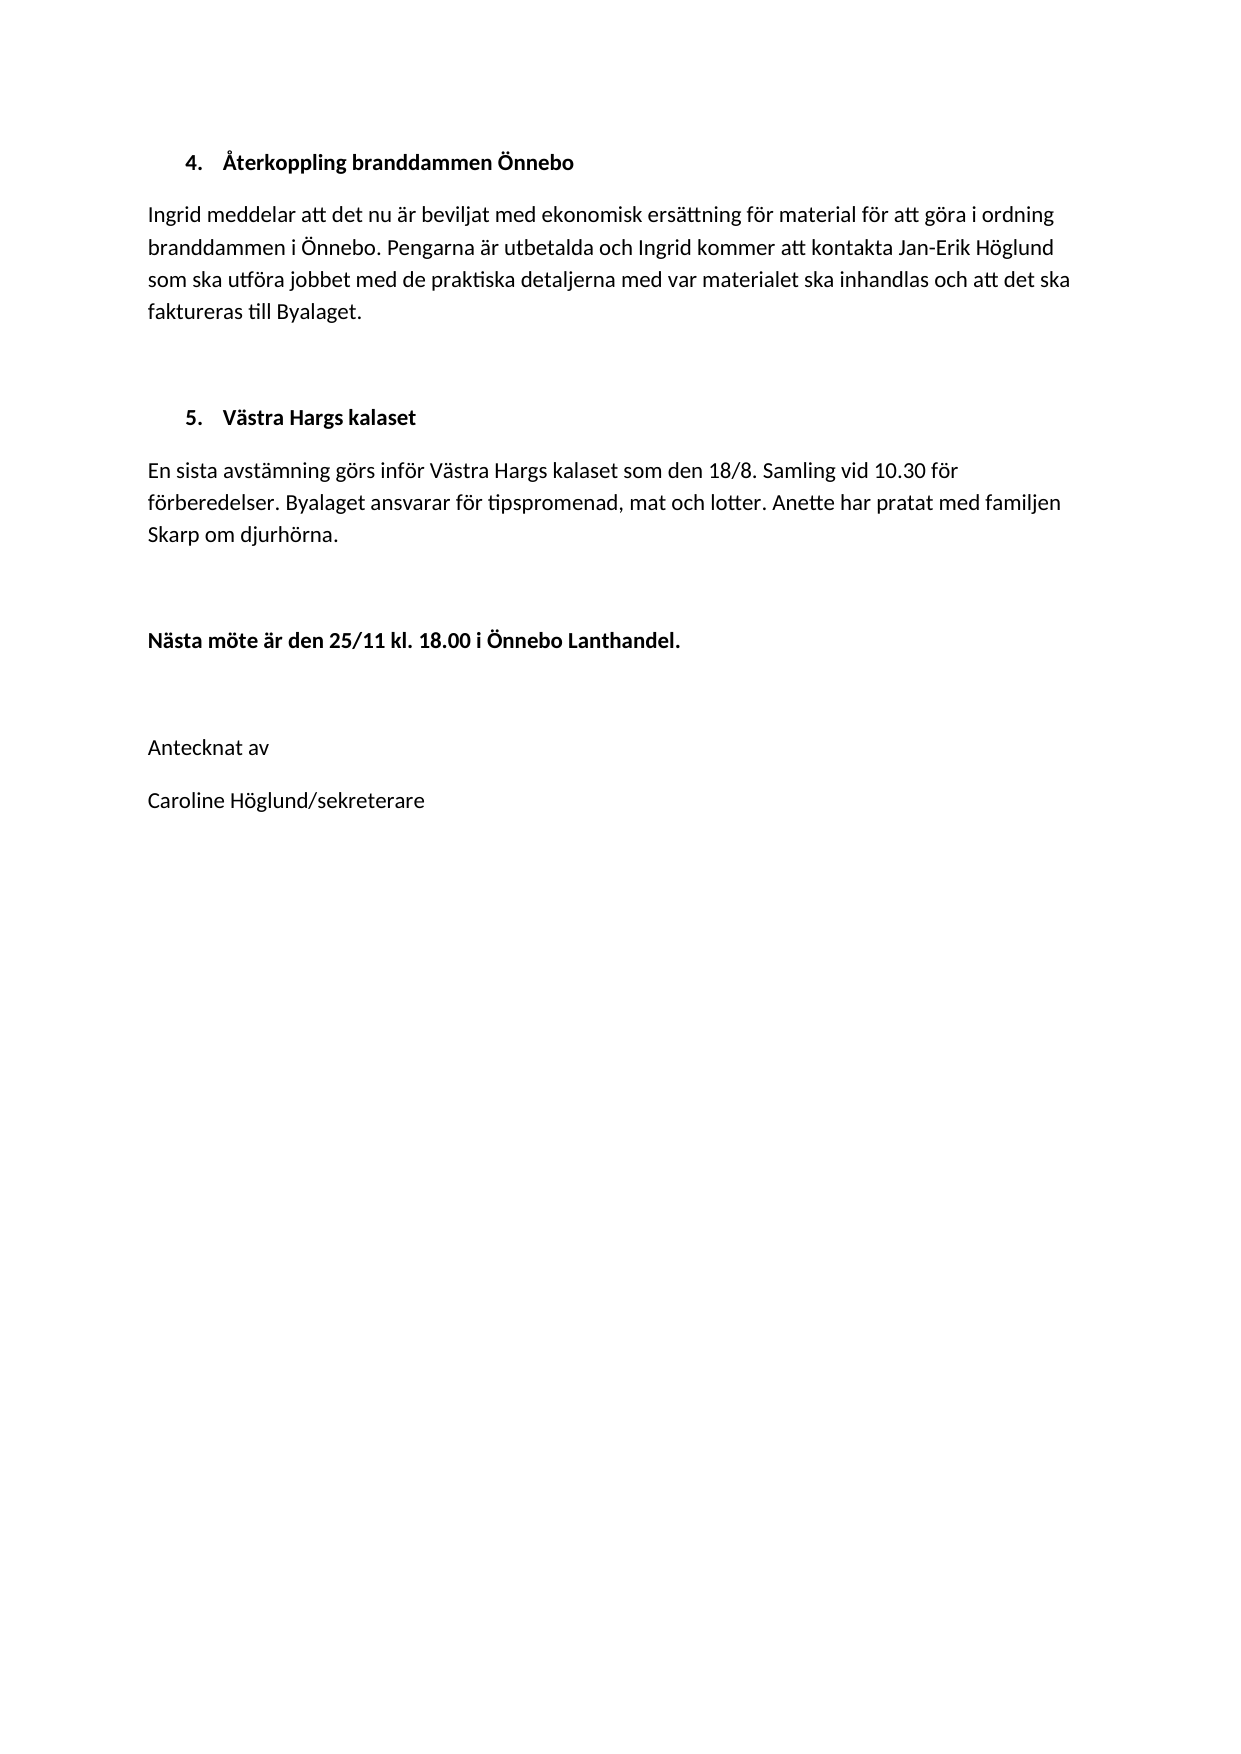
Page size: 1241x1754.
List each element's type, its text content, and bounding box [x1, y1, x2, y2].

text Caroline Höglund/sekreterare [148, 786, 1093, 814]
list Västra Hargs kalaset [185, 403, 1093, 431]
text Antecknat av [148, 733, 1093, 761]
text Nästa möte är den 25/11 kl. 18.00 i Önnebo Lanthandel. [148, 627, 1093, 655]
text En sista avstämning görs inför Västra Hargs kalaset som den 18/8. Samling vid 10.30 för förberedelser. Byalaget ansvarar för tipspromenad, mat och lotter. Anette har pratat med familjen Skarp om djurhörna. [148, 456, 1093, 549]
text Ingrid meddelar att det nu är beviljat med ekonomisk ersättning för material för att göra i ordning branddammen i Önnebo. Pengarna är utbetalda och Ingrid kommer att kontakta Jan-Erik Höglund som ska utföra jobbet med de praktiska detaljerna med var materialet ska inhandlas och att det ska faktureras till Byalaget. [148, 201, 1093, 325]
list Återkoppling branddammen Önnebo [185, 148, 1093, 176]
